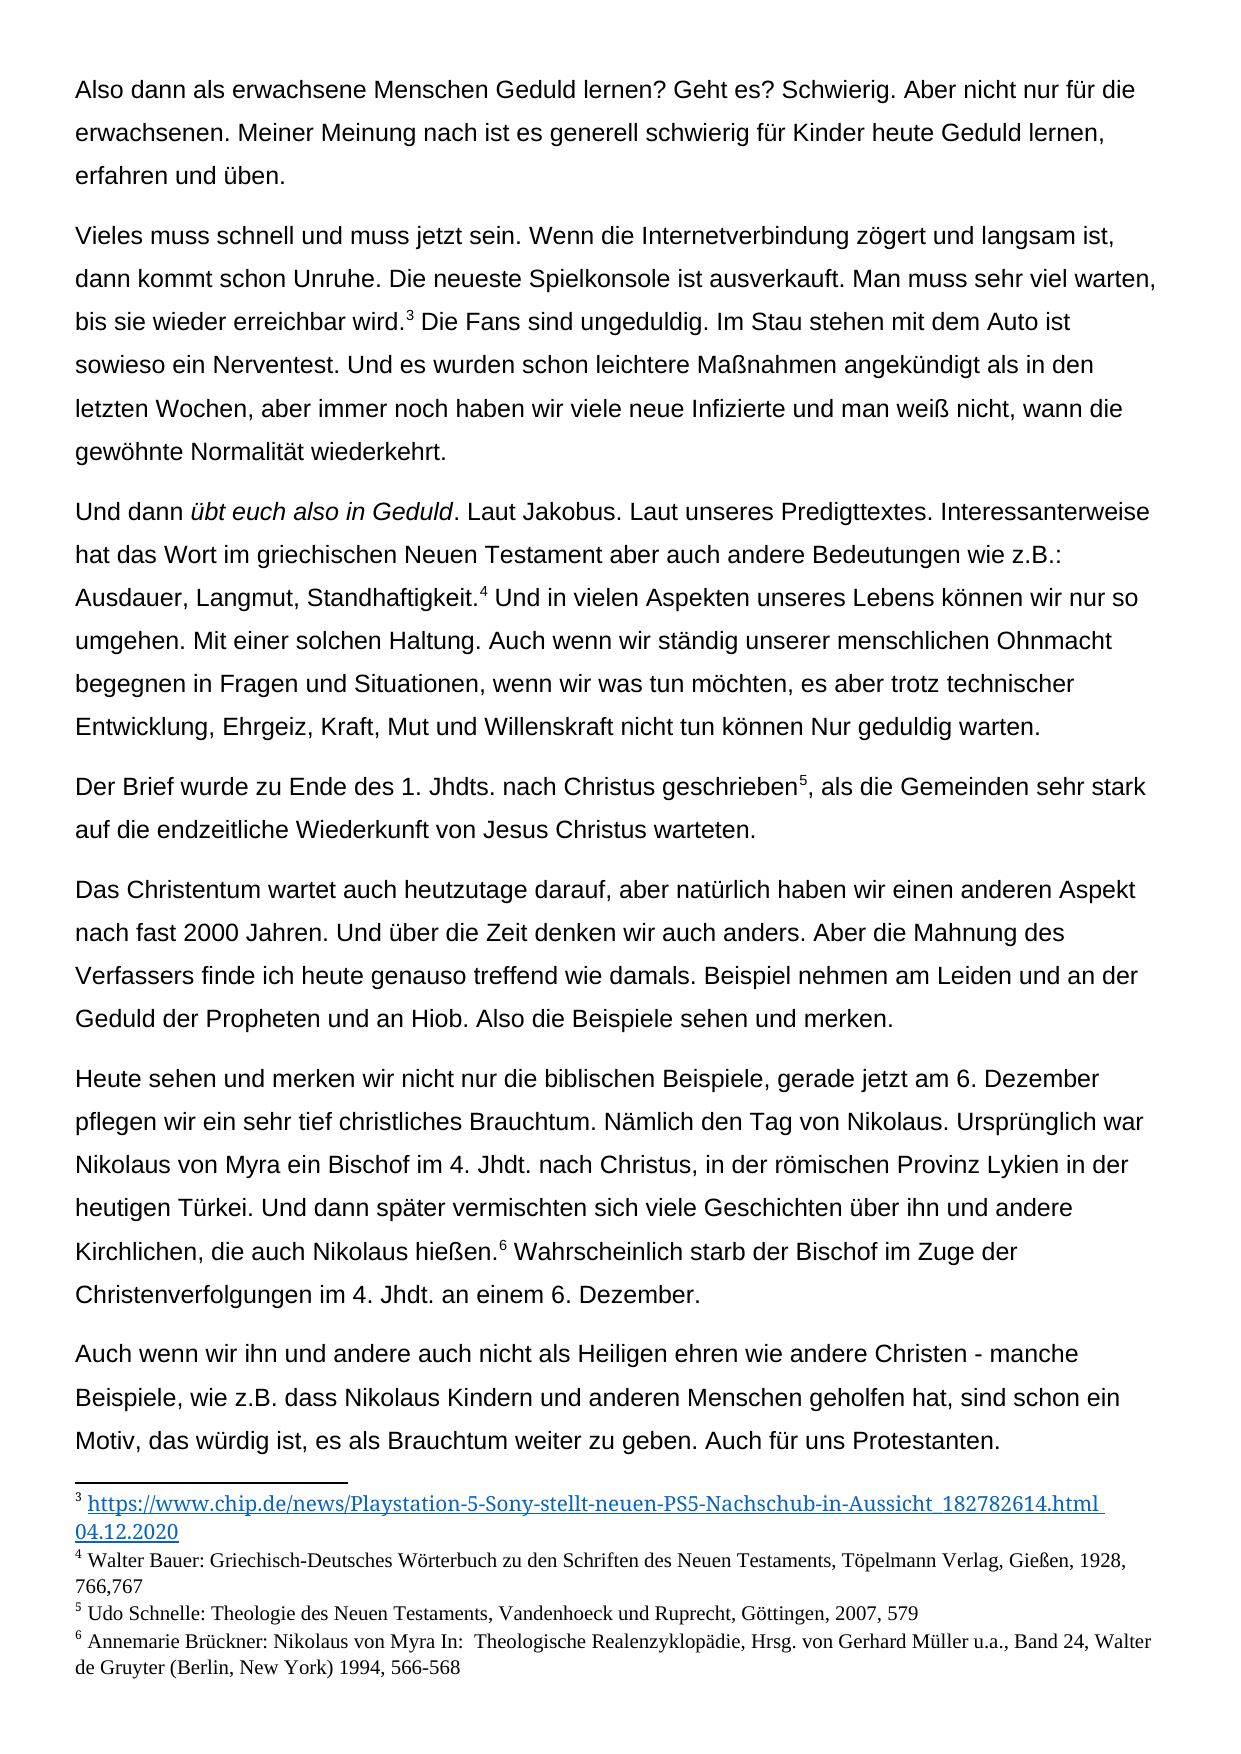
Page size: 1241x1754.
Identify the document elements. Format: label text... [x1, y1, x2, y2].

text Heute sehen und merken wir nicht nur die biblischen Beispiele, gerade jetzt am 6. Dezember pflegen wir ein sehr tief christliches Brauchtum. Nämlich den Tag von Nikolaus. Ursprünglich war Nikolaus von Myra ein Bischof im 4. Jhdt. nach Christus, in der römischen Provinz Lykien in der heutigen Türkei. Und dann später vermischten sich viele Geschichten über ihn und andere Kirchlichen, die auch Nikolaus hießen. Wahrscheinlich starb der Bischof im Zuge der Christenverfolgungen im 4. Jhdt. an einem 6. Dezember. [75, 1064, 1165, 1308]
text Und dann übt euch also in Geduld. Laut Jakobus. Laut unseres Predigttextes. Interessanterweise hat das Wort im griechischen Neuen Testament aber auch andere Bedeutungen wie z.B.: Ausdauer, Langmut, Standhaftigkeit. Und in vielen Aspekten unseres Lebens können wir nur so umgehen. Mit einer solchen Haltung. Auch wenn wir ständig unserer menschlichen Ohnmacht begegnen in Fragen und Situationen, wenn wir was tun möchten, es aber trotz technischer Entwicklung, Ehrgeiz, Kraft, Mut und Willenskraft nicht tun können Nur geduldig warten. [75, 496, 1165, 741]
text Also dann als erwachsene Menschen Geduld lernen? Geht es? Schwierig. Aber nicht nur für die erwachsenen. Meiner Meinung nach ist es generell schwierig für Kinder heute Geduld lernen, erfahren und üben. [75, 75, 1165, 190]
text Auch wenn wir ihn und andere auch nicht als Heiligen ehren wie andere Christen - manche Beispiele, wie z.B. dass Nikolaus Kindern und anderen Menschen geholfen hat, sind schon ein Motiv, das würdig ist, es als Brauchtum weiter zu geben. Auch für uns Protestanten. [75, 1339, 1165, 1454]
text Der Brief wurde zu Ende des 1. Jhdts. nach Christus geschrieben, als die Gemeinden sehr stark auf die endzeitliche Wiederkunft von Jesus Christus warteten. [75, 772, 1165, 844]
text Das Christentum wartet auch heutzutage darauf, aber natürlich haben wir einen anderen Aspekt nach fast 2000 Jahren. Und über die Zeit denken wir auch anders. Aber die Mahnung des Verfassers finde ich heute genauso treffend wie damals. Beispiel nehmen am Leiden und an der Geduld der Propheten und an Hiob. Also die Beispiele sehen und merken. [75, 875, 1165, 1033]
text Vieles muss schnell und muss jetzt sein. Wenn die Internetverbindung zögert und langsam ist, dann kommt schon Unruhe. Die neueste Spielkonsole ist ausverkauft. Man muss sehr viel warten, bis sie wieder erreichbar wird. Die Fans sind ungeduldig. Im Stau stehen mit dem Auto ist sowieso ein Nerventest. Und es wurden schon leichtere Maßnahmen angekündigt als in den letzten Wochen, aber immer noch haben wir viele neue Infizierte und man weiß nicht, wann die gewöhnte Normalität wiederkehrt. [75, 221, 1165, 465]
